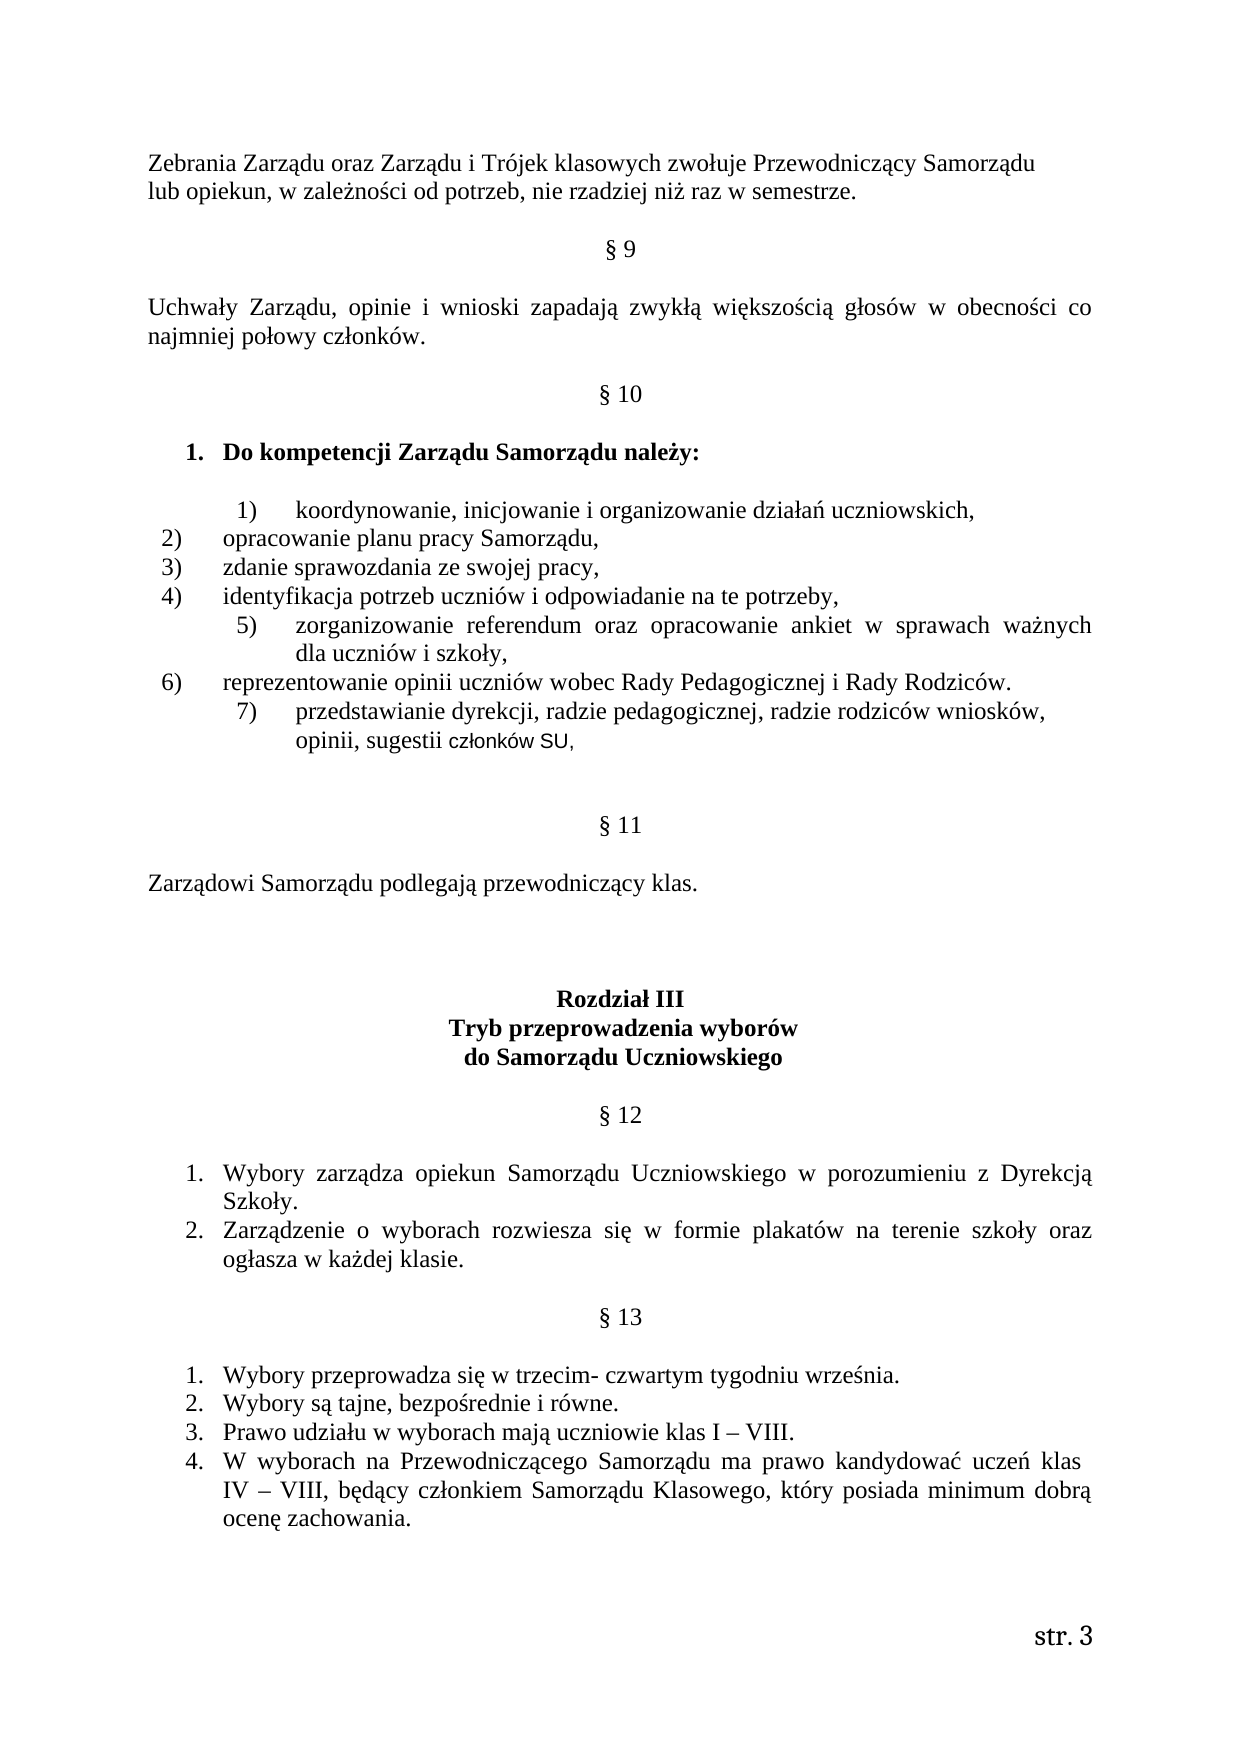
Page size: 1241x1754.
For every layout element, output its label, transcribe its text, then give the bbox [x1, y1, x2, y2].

list W wyborach na Przewodniczącego Samorządu ma prawo kandydować uczeń klas IV – VIII, będący członkiem Samorządu Klasowego, który posiada minimum dobrą ocenę zachowania. [185, 1446, 1093, 1532]
text § 9 [148, 234, 1093, 263]
list Wybory zarządza opiekun Samorządu Uczniowskiego w porozumieniu z Dyrekcją Szkoły. [185, 1158, 1093, 1215]
text Zarządowi Samorządu podlegają przewodniczący klas. [148, 868, 1093, 897]
list Zarządzenie o wyborach rozwiesza się w formie plakatów na terenie szkoły oraz ogłasza w każdej klasie. [185, 1215, 1093, 1273]
list opracowanie planu pracy Samorządu, [148, 523, 1093, 552]
list koordynowanie, inicjowanie i organizowanie działań uczniowskich, [236, 495, 1093, 523]
text § 12 [148, 1100, 1093, 1128]
list identyfikacja potrzeb uczniów i odpowiadanie na te potrzeby, [148, 581, 1093, 610]
text Tryb przeprowadzenia wyborów do Samorządu Uczniowskiego [148, 1013, 1093, 1071]
list Wybory przeprowadza się w trzecim- czwartym tygodniu września. [185, 1360, 1093, 1388]
text § 13 [148, 1302, 1093, 1331]
text § 11 [148, 811, 1093, 839]
text Rozdział III [148, 984, 1093, 1013]
list reprezentowanie opinii uczniów wobec Rady Pedagogicznej i Rady Rodziców. [148, 667, 1093, 696]
list Prawo udziału w wyborach mają uczniowie klas I – VIII. [185, 1417, 1093, 1446]
list zdanie sprawozdania ze swojej pracy, [148, 552, 1093, 581]
list Do kompetencji Zarządu Samorządu należy: [185, 437, 1093, 466]
list przedstawianie dyrekcji, radzie pedagogicznej, radzie rodziców wniosków, opinii, sugestii członków SU, [236, 696, 1093, 781]
text Uchwały Zarządu, opinie i wnioski zapadają zwykłą większością głosów w obecności co najmniej połowy członków. [148, 292, 1093, 350]
text Zebrania Zarządu oraz Zarządu i Trójek klasowych zwołuje Przewodniczący Samorządu lub opiekun, w zależności od potrzeb, nie rzadziej niż raz w semestrze. [148, 148, 1093, 205]
text § 10 [148, 379, 1093, 408]
list Wybory są tajne, bezpośrednie i równe. [185, 1388, 1093, 1417]
list zorganizowanie referendum oraz opracowanie ankiet w sprawach ważnych dla uczniów i szkoły, [236, 610, 1093, 667]
